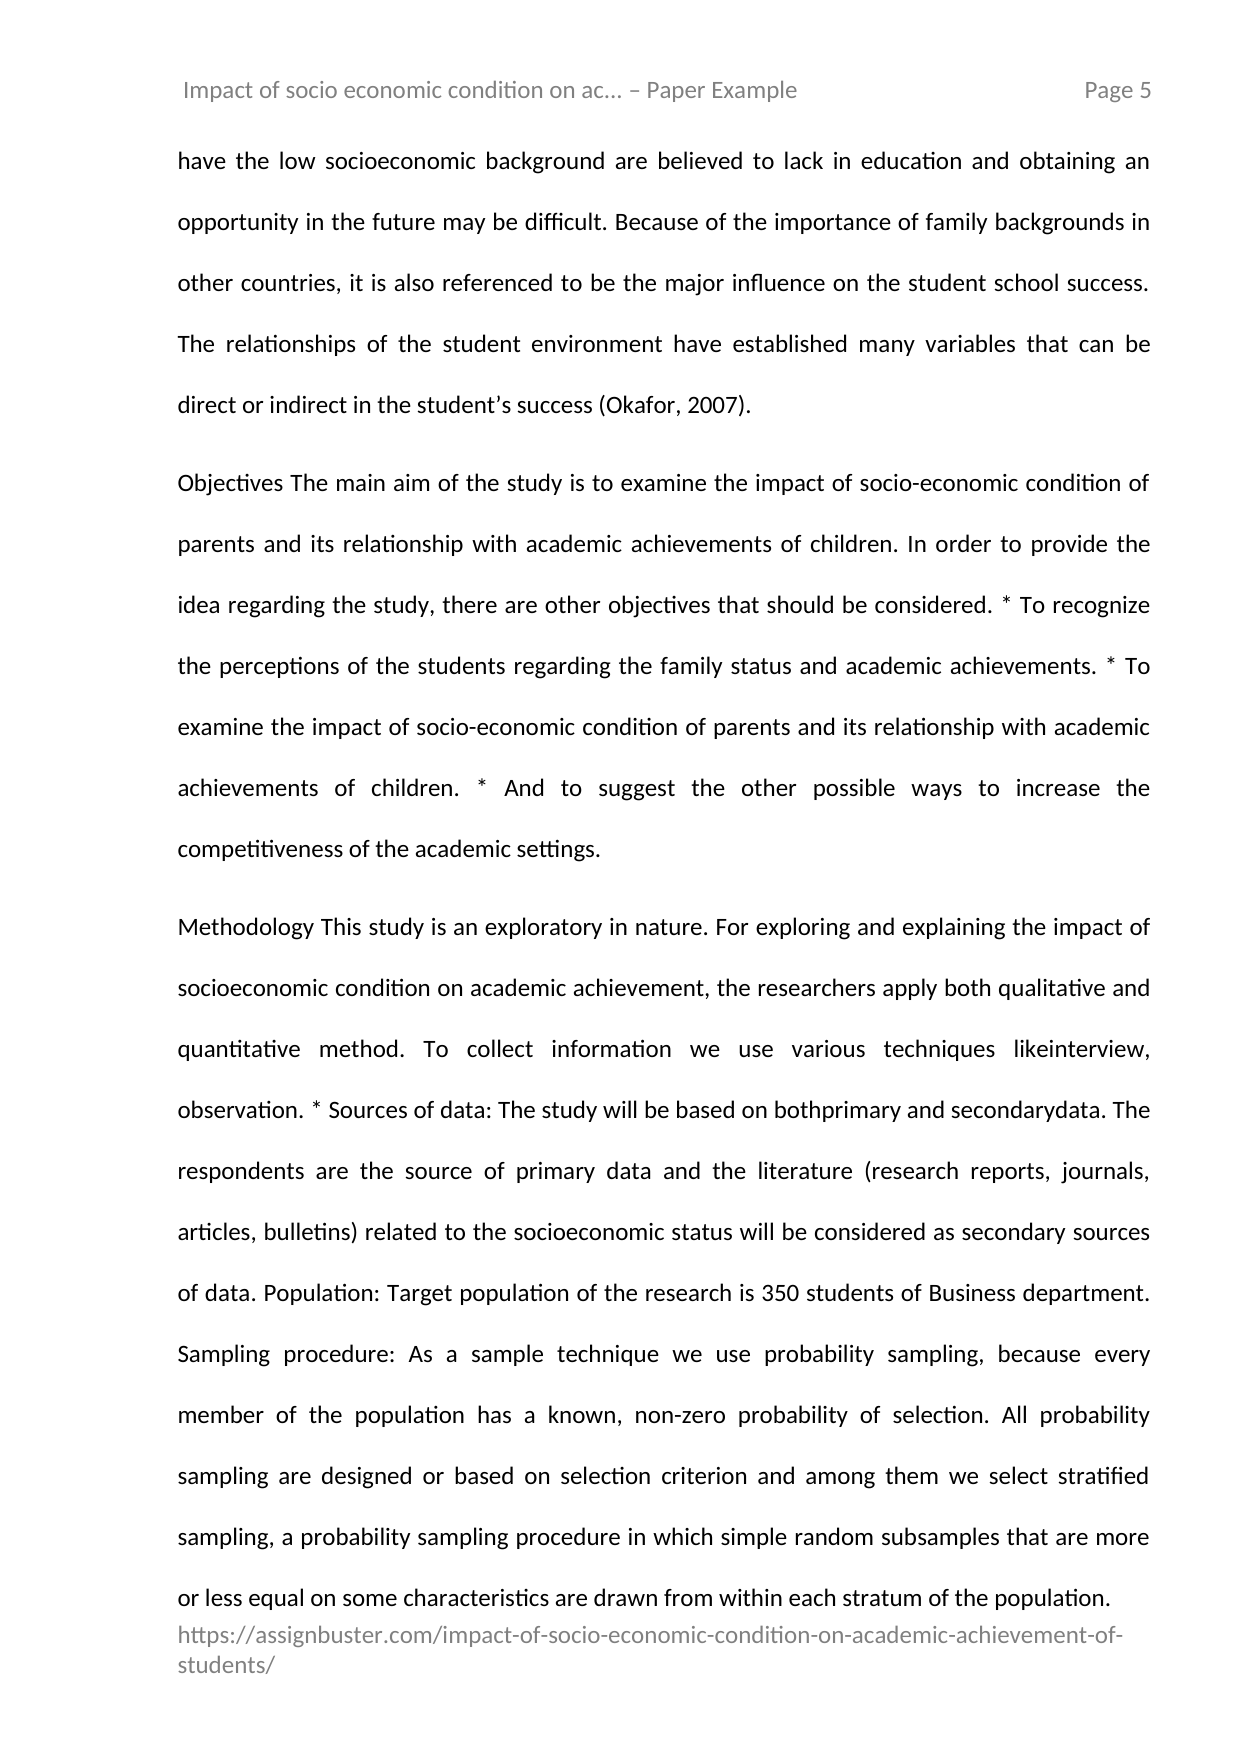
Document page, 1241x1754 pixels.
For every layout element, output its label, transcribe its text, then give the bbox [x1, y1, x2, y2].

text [177, 145, 1152, 420]
text Methodology This study is an exploratory in nature. For exploring and explaining the impact of socioeconomic condition on academic achievement, the researchers apply both qualitative and quantitative method. To collect information we use various techniques likeinterview, observation. * Sources of data: The study will be based on bothprimary and secondarydata. The respondents are the source of primary data and the literature (research reports, journals, articles, bulletins) related to the socioeconomic status will be considered as secondary sources of data. Population: Target population of the research is 350 students of Business department. Sampling procedure: As a sample technique we use probability sampling, because every member of the population has a known, non-zero probability of selection. All probability sampling are designed or based on selection criterion and among them we select stratified sampling, a probability sampling procedure in which simple random subsamples that are more or less equal on some characteristics are drawn from within each stratum of the population. [177, 911, 1152, 1613]
text Objectives The main aim of the study is to examine the impact of socio-economic condition of parents and its relationship with academic achievements of children. In order to provide the idea regarding the study, there are other objectives that should be considered. * To recognize the perceptions of the students regarding the family status and academic achievements. * To examine the impact of socio-economic condition of parents and its relationship with academic achievements of children. * And to suggest the other possible ways to increase the competitiveness of the academic settings. [177, 467, 1152, 864]
